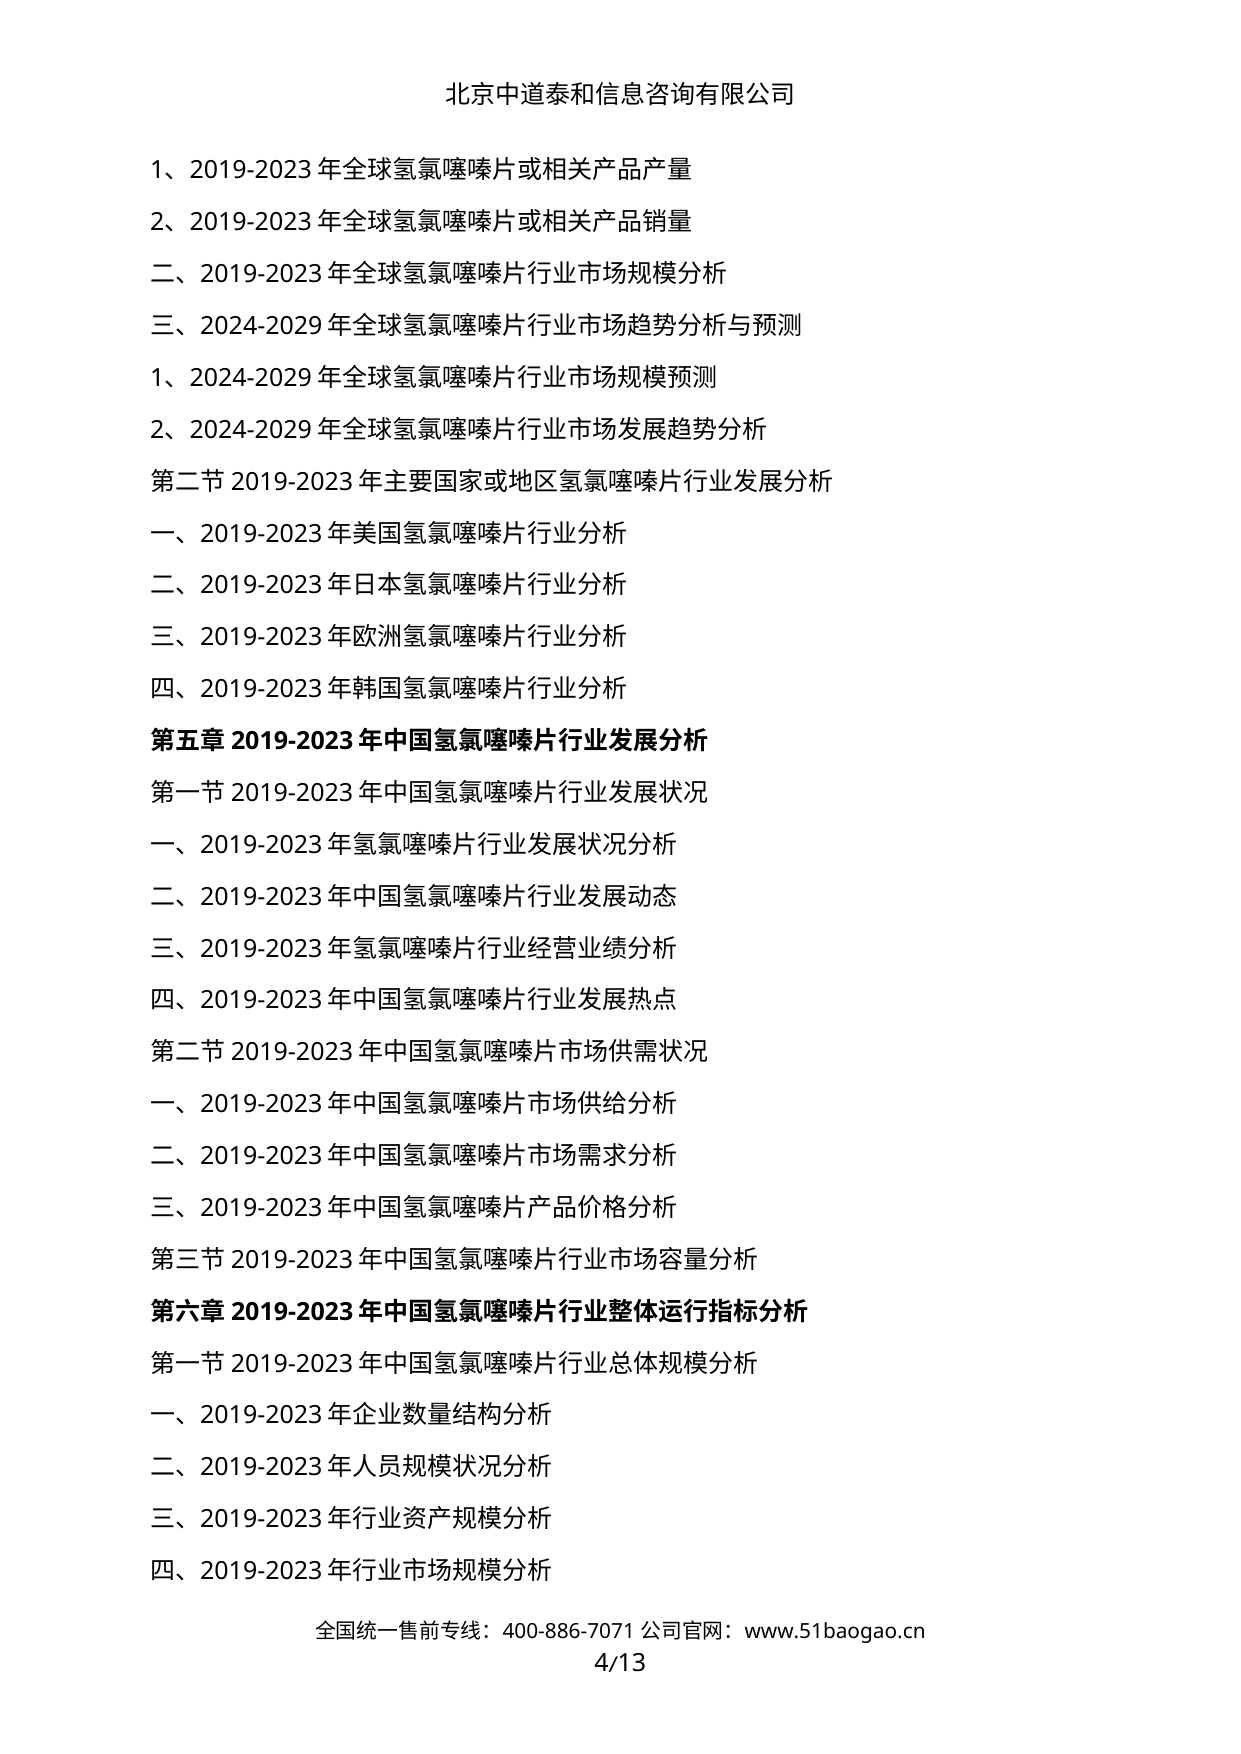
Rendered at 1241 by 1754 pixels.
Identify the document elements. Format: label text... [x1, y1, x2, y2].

text 一、2019-2023年美国氢氯噻嗪片行业分析 [150, 513, 1090, 549]
text 1、2024-2029年全球氢氯噻嗪片行业市场规模预测 [150, 357, 1090, 394]
text 四、2019-2023年中国氢氯噻嗪片行业发展热点 [150, 980, 1090, 1016]
text 第二节 2019-2023年主要国家或地区氢氯噻嗪片行业发展分析 [150, 461, 1090, 497]
text 第二节 2019-2023年中国氢氯噻嗪片市场供需状况 [150, 1032, 1090, 1068]
text 二、2019-2023年日本氢氯噻嗪片行业分析 [150, 565, 1090, 601]
text 第三节 2019-2023年中国氢氯噻嗪片行业市场容量分析 [150, 1239, 1090, 1276]
text 二、2019-2023年中国氢氯噻嗪片行业发展动态 [150, 876, 1090, 912]
text 一、2019-2023年企业数量结构分析 [150, 1395, 1090, 1431]
text 一、2019-2023年氢氯噻嗪片行业发展状况分析 [150, 824, 1090, 861]
text 第一节 2019-2023年中国氢氯噻嗪片行业发展状况 [150, 772, 1090, 809]
text 二、2019-2023年全球氢氯噻嗪片行业市场规模分析 [150, 254, 1090, 290]
text 三、2024-2029年全球氢氯噻嗪片行业市场趋势分析与预测 [150, 306, 1090, 342]
text 第六章 2019-2023年中国氢氯噻嗪片行业整体运行指标分析 [150, 1291, 1090, 1327]
text 一、2019-2023年中国氢氯噻嗪片市场供给分析 [150, 1084, 1090, 1120]
text 1、2019-2023年全球氢氯噻嗪片或相关产品产量 [150, 150, 1090, 186]
text 2、2019-2023年全球氢氯噻嗪片或相关产品销量 [150, 202, 1090, 238]
text 第五章 2019-2023年中国氢氯噻嗪片行业发展分析 [150, 721, 1090, 757]
text 四、2019-2023年韩国氢氯噻嗪片行业分析 [150, 669, 1090, 705]
text 三、2019-2023年氢氯噻嗪片行业经营业绩分析 [150, 928, 1090, 964]
text 三、2019-2023年行业资产规模分析 [150, 1499, 1090, 1535]
text 三、2019-2023年中国氢氯噻嗪片产品价格分析 [150, 1187, 1090, 1224]
text 二、2019-2023年人员规模状况分析 [150, 1447, 1090, 1483]
text 第一节 2019-2023年中国氢氯噻嗪片行业总体规模分析 [150, 1343, 1090, 1379]
text 四、2019-2023年行业市场规模分析 [150, 1551, 1090, 1587]
text 二、2019-2023年中国氢氯噻嗪片市场需求分析 [150, 1136, 1090, 1172]
text 2、2024-2029年全球氢氯噻嗪片行业市场发展趋势分析 [150, 409, 1090, 446]
text 三、2019-2023年欧洲氢氯噻嗪片行业分析 [150, 617, 1090, 653]
